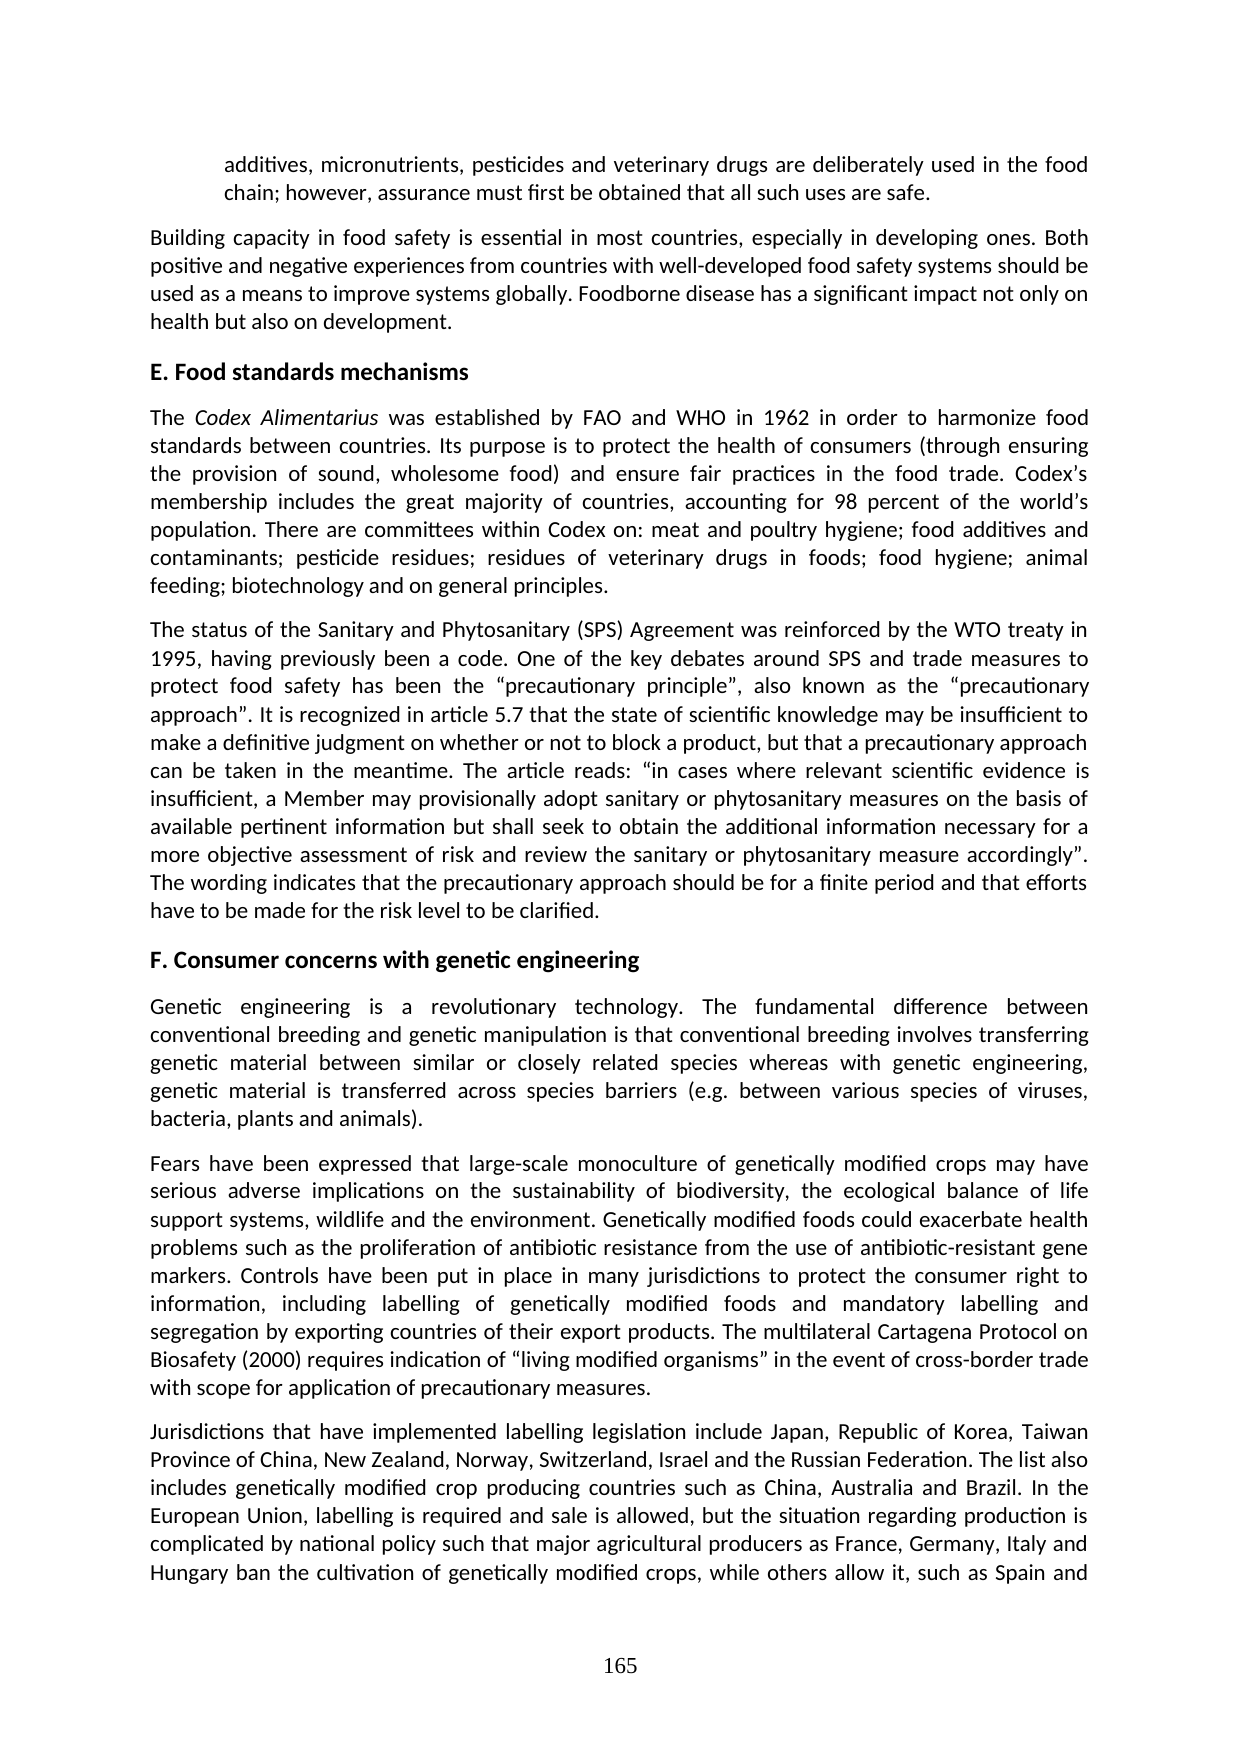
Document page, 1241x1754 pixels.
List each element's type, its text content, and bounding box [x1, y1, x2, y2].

text The Codex Alimentarius was established by FAO and WHO in 1962 in order to harmonize food standards between countries. Its purpose is to protect the health of consumers (through ensuring the provision of sound, wholesome food) and ensure fair practices in the food trade. Codex’s membership includes the great majority of countries, accounting for 98 percent of the world’s population. There are committees within Codex on: meat and poultry hygiene; food additives and contaminants; pesticide residues; residues of veterinary drugs in foods; food hygiene; animal feeding; biotechnology and on general principles. [150, 403, 1090, 599]
text Building capacity in food safety is essential in most countries, especially in developing ones. Both positive and negative experiences from countries with well-developed food safety systems should be used as a means to improve systems globally. Foodborne disease has a significant impact not only on health but also on development. [150, 223, 1090, 335]
text The status of the Sanitary and Phytosanitary (SPS) Agreement was reinforced by the WTO treaty in 1995, having previously been a code. One of the key debates around SPS and trade measures to protect food safety has been the “precautionary principle”, also known as the “precautionary approach”. It is recognized in article 5.7 that the state of scientific knowledge may be insufficient to make a definitive judgment on whether or not to block a product, but that a precautionary approach can be taken in the meantime. The article reads: “in cases where relevant scientific evidence is insufficient, a Member may provisionally adopt sanitary or phytosanitary measures on the basis of available pertinent information but shall seek to obtain the additional information necessary for a more objective assessment of risk and review the sanitary or phytosanitary measure accordingly”. The wording indicates that the precautionary approach should be for a finite period and that efforts have to be made for the risk level to be clarified. [150, 616, 1090, 924]
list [179, 150, 1090, 206]
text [150, 1417, 1090, 1586]
text Fears have been expressed that large-scale monoculture of genetically modified crops may have serious adverse implications on the sustainability of biodiversity, the ecological balance of life support systems, wildlife and the environment. Genetically modified foods could exacerbate health problems such as the proliferation of antibiotic resistance from the use of antibiotic-resistant gene markers. Controls have been put in place in many jurisdictions to protect the consumer right to information, including labelling of genetically modified foods and mandatory labelling and segregation by exporting countries of their export products. The multilateral Cartagena Protocol on Biosafety (2000) requires indication of “living modified organisms” in the event of cross-border trade with scope for application of precautionary measures. [150, 1149, 1090, 1401]
subtitle F. Consumer concerns with genetic engineering [150, 945, 1090, 975]
text Genetic engineering is a revolutionary technology. The fundamental difference between conventional breeding and genetic manipulation is that conventional breeding involves transferring genetic material between similar or closely related species whereas with genetic engineering, genetic material is transferred across species barriers (e.g. between various species of viruses, bacteria, plants and animals). [150, 992, 1090, 1132]
subtitle E. Food standards mechanisms [150, 356, 1090, 386]
